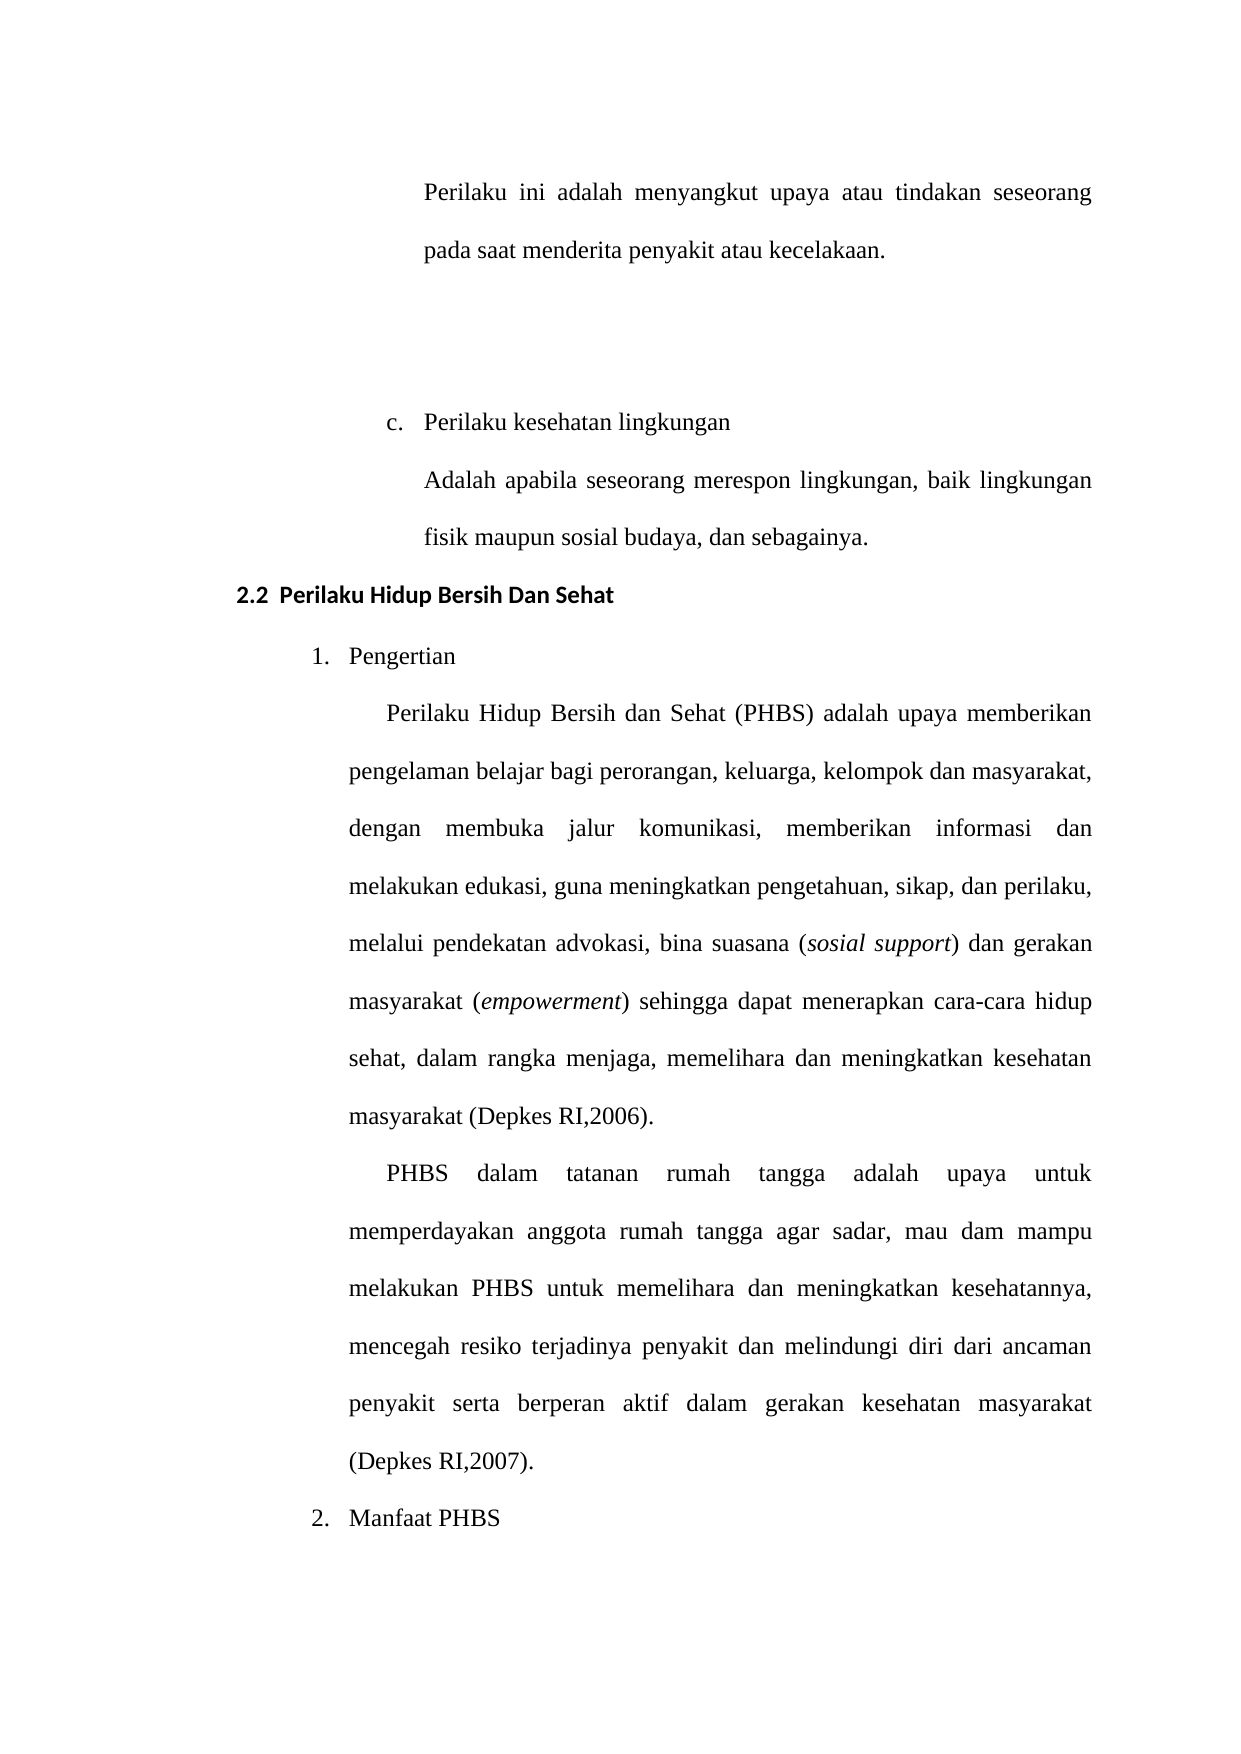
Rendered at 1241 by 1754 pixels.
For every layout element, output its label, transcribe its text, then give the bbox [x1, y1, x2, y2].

list Perilaku ini adalah menyangkut upaya atau tindakan seseorang pada saat menderita penyakit atau kecelakaan. [424, 177, 1092, 263]
list Manfaat PHBS [311, 1503, 1092, 1532]
list PHBS dalam tatanan rumah tangga adalah upaya untuk memperdayakan anggota rumah tangga agar sadar, mau dam mampu melakukan PHBS untuk memelihara dan meningkatkan kesehatannya, mencegah resiko terjadinya penyakit dan melindungi diri dari ancaman penyakit serta berperan aktif dalam gerakan kesehatan masyarakat (Depkes RI,2007). [349, 1158, 1092, 1474]
list Perilaku kesehatan lingkungan [386, 407, 1092, 436]
list Adalah apabila seseorang merespon lingkungan, baik lingkungan fisik maupun sosial budaya, dan sebagainya. [424, 465, 1092, 551]
list Perilaku Hidup Bersih dan Sehat (PHBS) adalah upaya memberikan pengelaman belajar bagi perorangan, keluarga, kelompok dan masyarakat, dengan membuka jalur komunikasi, memberikan informasi dan melakukan edukasi, guna meningkatkan pengetahuan, sikap, dan perilaku, melalui pendekatan advokasi, bina suasana (sosial support) dan gerakan masyarakat (empowerment) sehingga dapat menerapkan cara-cara hidup sehat, dalam rangka menjaga, memelihara dan meningkatkan kesehatan masyarakat (Depkes RI,2006). [349, 698, 1092, 1129]
text 2.2 Perilaku Hidup Bersih Dan Sehat [236, 580, 1092, 610]
list Pengertian [311, 641, 1092, 669]
